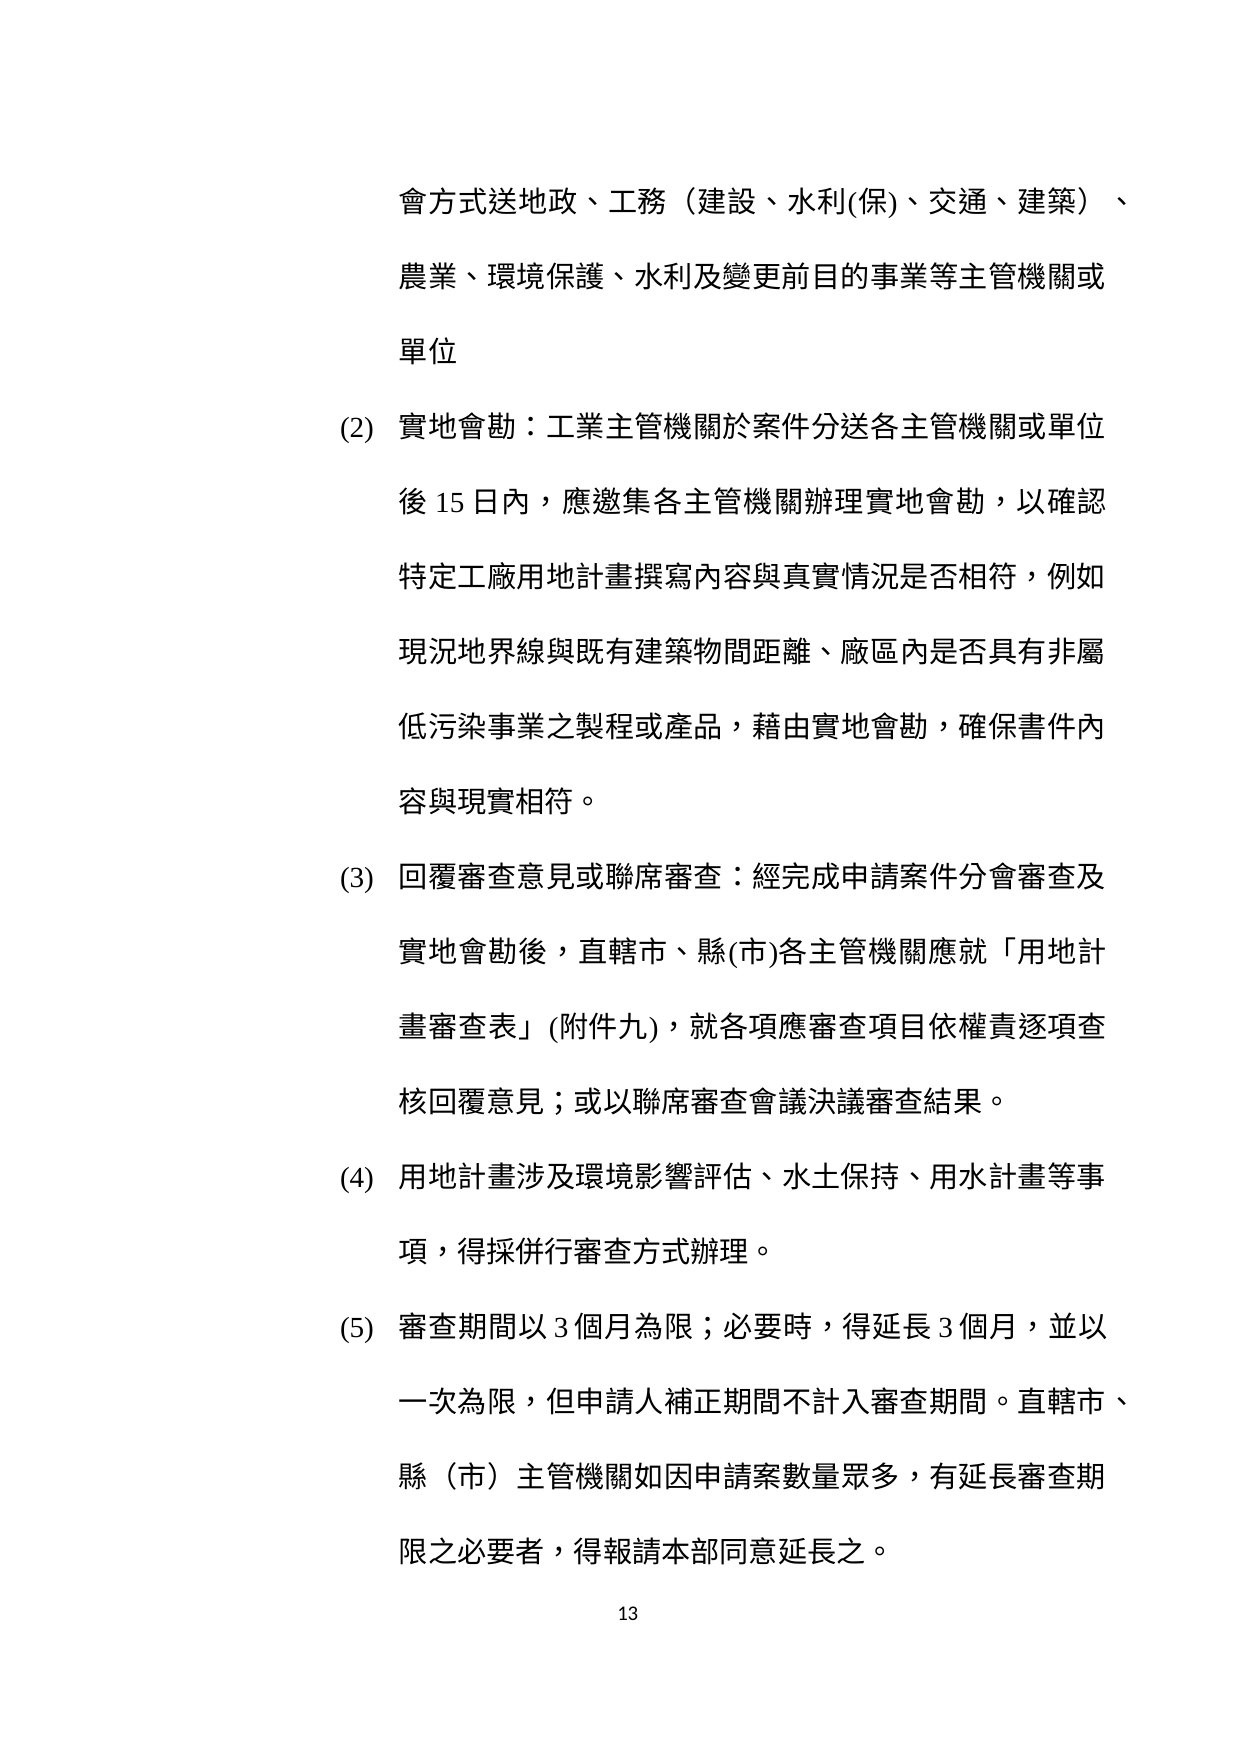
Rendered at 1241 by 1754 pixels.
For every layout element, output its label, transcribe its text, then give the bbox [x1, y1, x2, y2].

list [340, 162, 1107, 387]
list 回覆審查意見或聯席審查：經完成申請案件分會審查及實地會勘後，直轄市、縣(市)各主管機關應就「用地計畫審查表」(附件九)，就各項應審查項目依權責逐項查核回覆意見；或以聯席審查會議決議審查結果。 [340, 837, 1107, 1137]
list 審查期間以3個月為限；必要時，得延長3個月，並以一次為限，但申請人補正期間不計入審查期間。直轄市、縣（市）主管機關如因申請案數量眾多，有延長審查期限之必要者，得報請本部同意延長之。 [340, 1287, 1107, 1587]
list 實地會勘：工業主管機關於案件分送各主管機關或單位後15日內，應邀集各主管機關辦理實地會勘，以確認特定工廠用地計畫撰寫內容與真實情況是否相符，例如現況地界線與既有建築物間距離、廠區內是否具有非屬低污染事業之製程或產品，藉由實地會勘，確保書件內容與現實相符。 [340, 387, 1107, 837]
list 用地計畫涉及環境影響評估、水土保持、用水計畫等事項，得採併行審查方式辦理。 [340, 1137, 1107, 1287]
